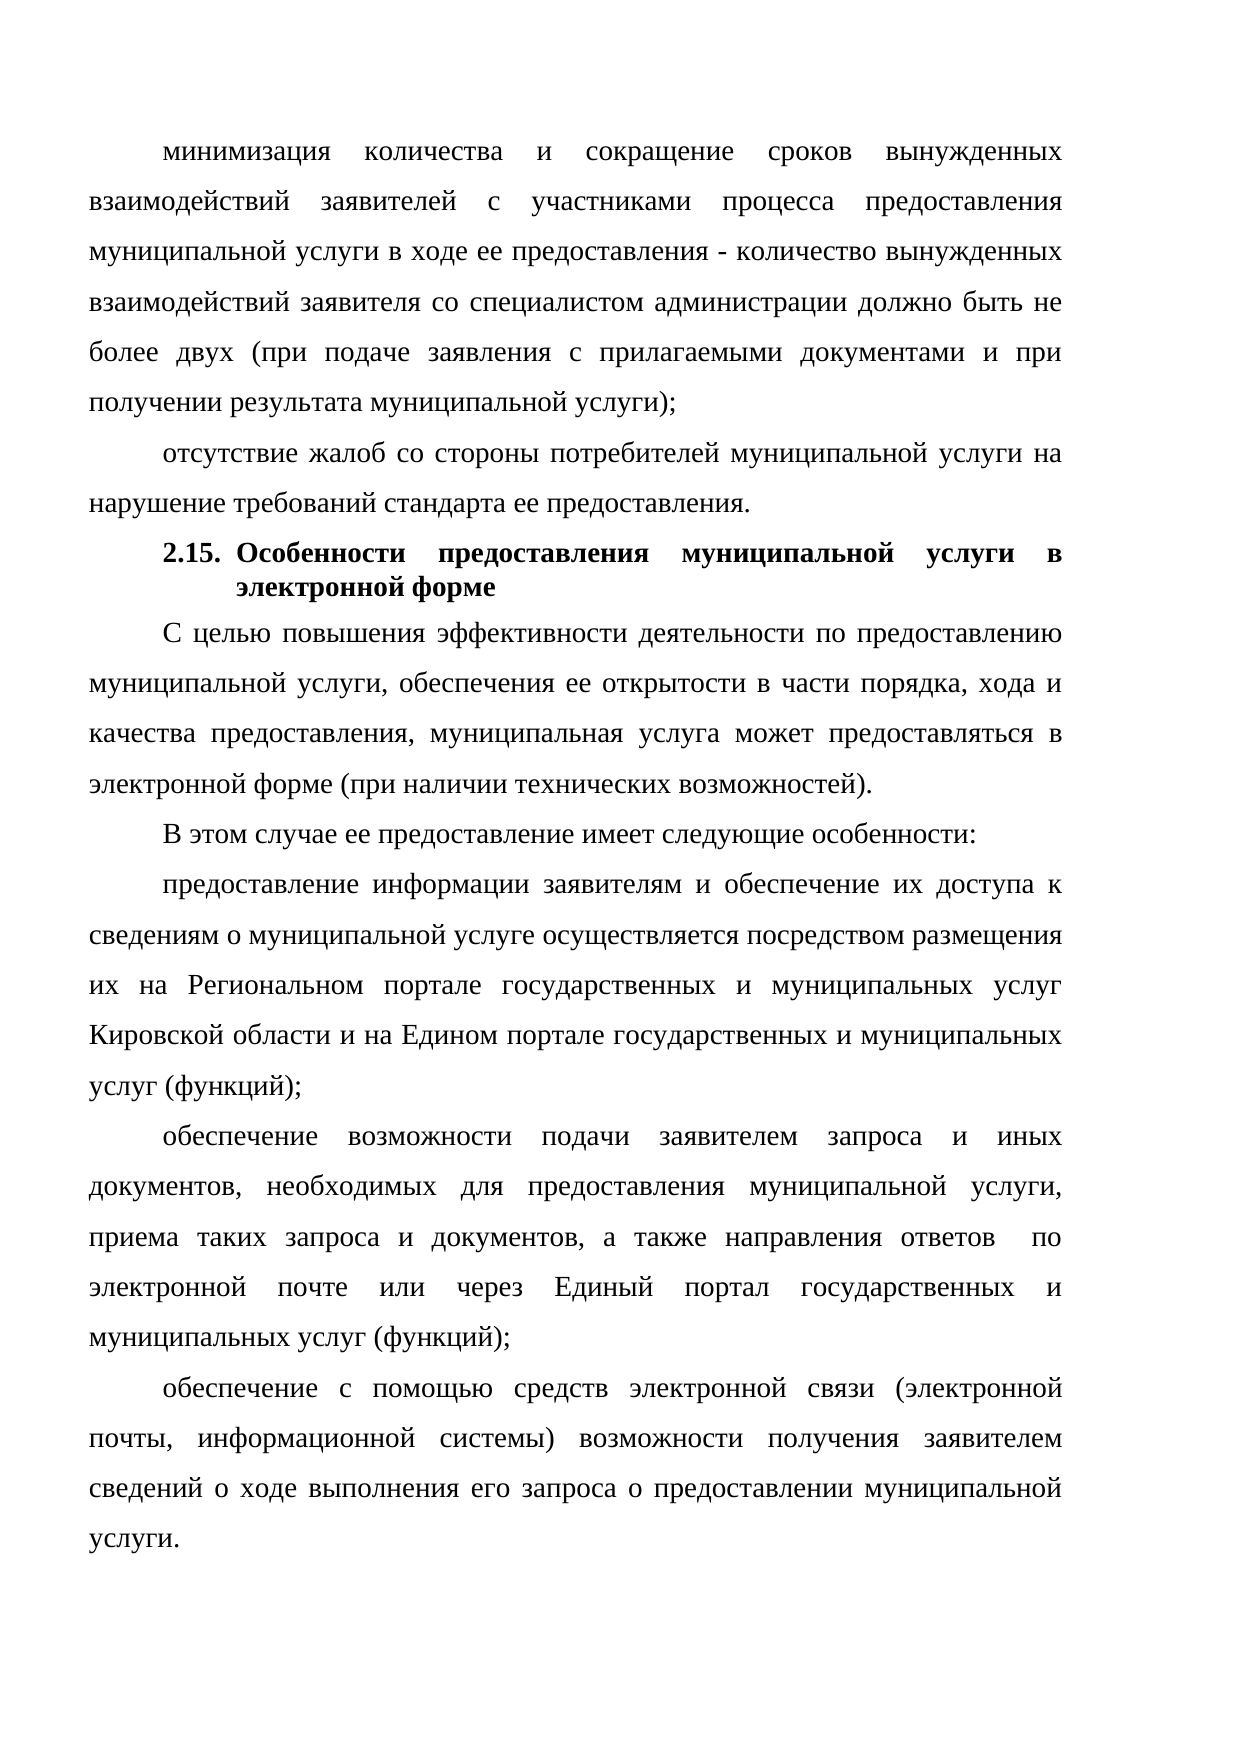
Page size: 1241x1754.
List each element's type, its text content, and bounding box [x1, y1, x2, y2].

text С целью повышения эффективности деятельности по предоставлению муниципальной услуги, обеспечения ее открытости в части порядка, хода и качества предоставления, муниципальная услуга может предоставляться в электронной форме (при наличии технических возможностей). [89, 615, 1063, 799]
text В этом случае ее предоставление имеет следующие особенности: [89, 816, 1063, 850]
text отсутствие жалоб со стороны потребителей муниципальной услуги на нарушение требований стандарта ее предоставления. [89, 435, 1063, 519]
text обеспечение с помощью средств электронной связи (электронной почты, информационной системы) возможности получения заявителем сведений о ходе выполнения его запроса о предоставлении муниципальной услуги. [89, 1370, 1063, 1554]
text обеспечение возможности подачи заявителем запроса и иных документов, необходимых для предоставления муниципальной услуги, приема таких запроса и документов, а также направления ответов по электронной почте или через Единый портал государственных и муниципальных услуг (функций); [89, 1118, 1063, 1353]
text предоставление информации заявителям и обеспечение их доступа к сведениям о муниципальной услуге осуществляется посредством размещения их на Региональном портале государственных и муниципальных услуг Кировской области и на Едином портале государственных и муниципальных услуг (функций); [89, 867, 1063, 1101]
text 2.15. Особенности предоставления муниципальной услуги в электронной форме [162, 535, 1063, 602]
text минимизация количества и сокращение сроков вынужденных взаимодействий заявителей с участниками процесса предоставления муниципальной услуги в ходе ее предоставления - количество вынужденных взаимодействий заявителя со специалистом администрации должно быть не более двух (при подаче заявления с прилагаемыми документами и при получении результата муниципальной услуги); [89, 133, 1063, 418]
